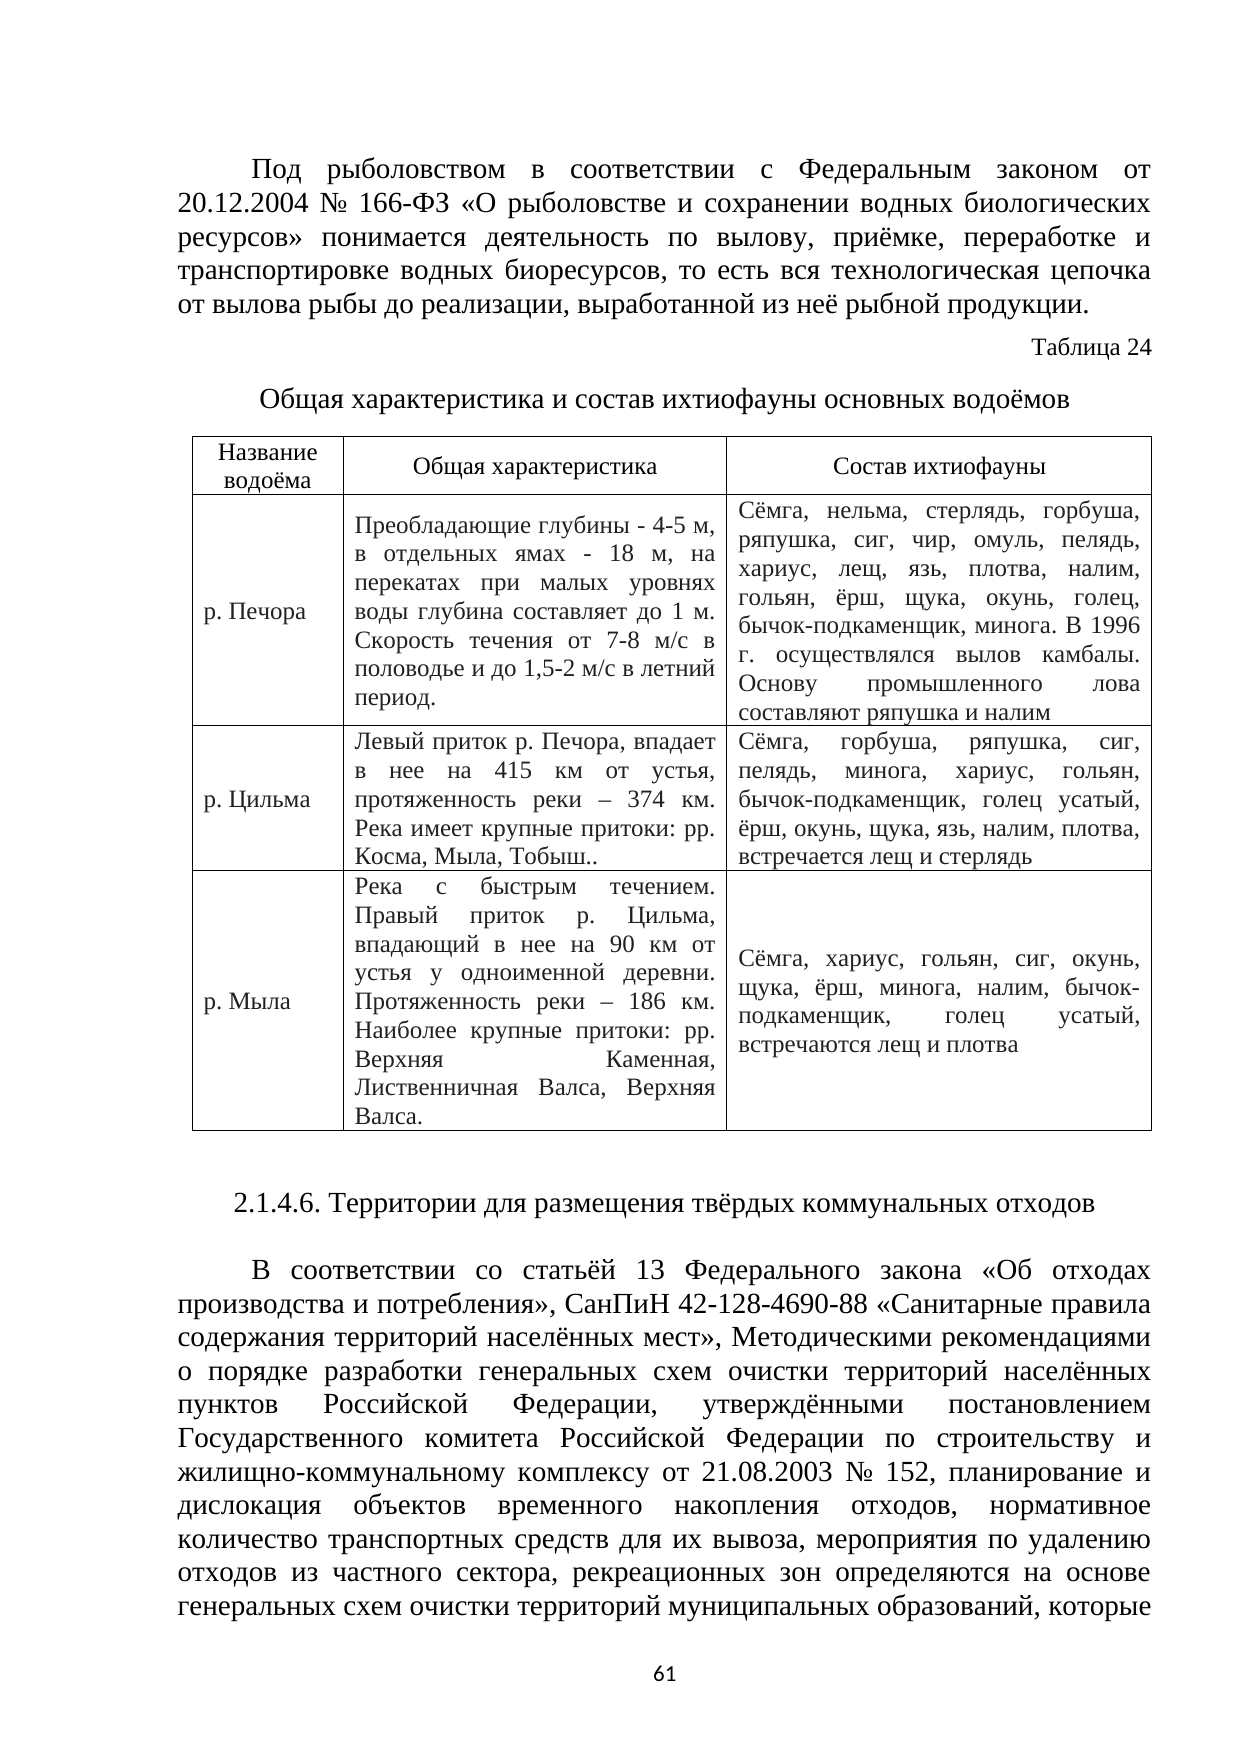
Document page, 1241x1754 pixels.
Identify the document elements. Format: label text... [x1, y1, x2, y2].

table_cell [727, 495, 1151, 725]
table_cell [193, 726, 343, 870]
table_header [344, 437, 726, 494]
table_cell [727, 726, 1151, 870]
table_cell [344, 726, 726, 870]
text Общая характеристика и состав ихтиофауны основных водоёмов [177, 381, 1152, 415]
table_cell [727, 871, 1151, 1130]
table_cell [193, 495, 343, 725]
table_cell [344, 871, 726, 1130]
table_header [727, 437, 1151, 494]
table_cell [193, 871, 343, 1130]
text Под рыболовством в соответствии с Федеральным законом от 20.12.2004 № 166-ФЗ «О рыболовстве и сохранении водных биологических ресурсов» понимается деятельность по вылову, приёмке, переработке и транспортировке водных биоресурсов, то есть вся технологическая цепочка от вылова рыбы до реализации, выработанной из неё рыбной продукции. [177, 152, 1152, 319]
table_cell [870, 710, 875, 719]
subtitle 2.1.4.6. Территории для размещения твёрдых коммунальных отходов [177, 1185, 1152, 1219]
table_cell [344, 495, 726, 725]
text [177, 1252, 1152, 1621]
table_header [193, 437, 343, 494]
text Таблица 24 [177, 332, 1152, 361]
